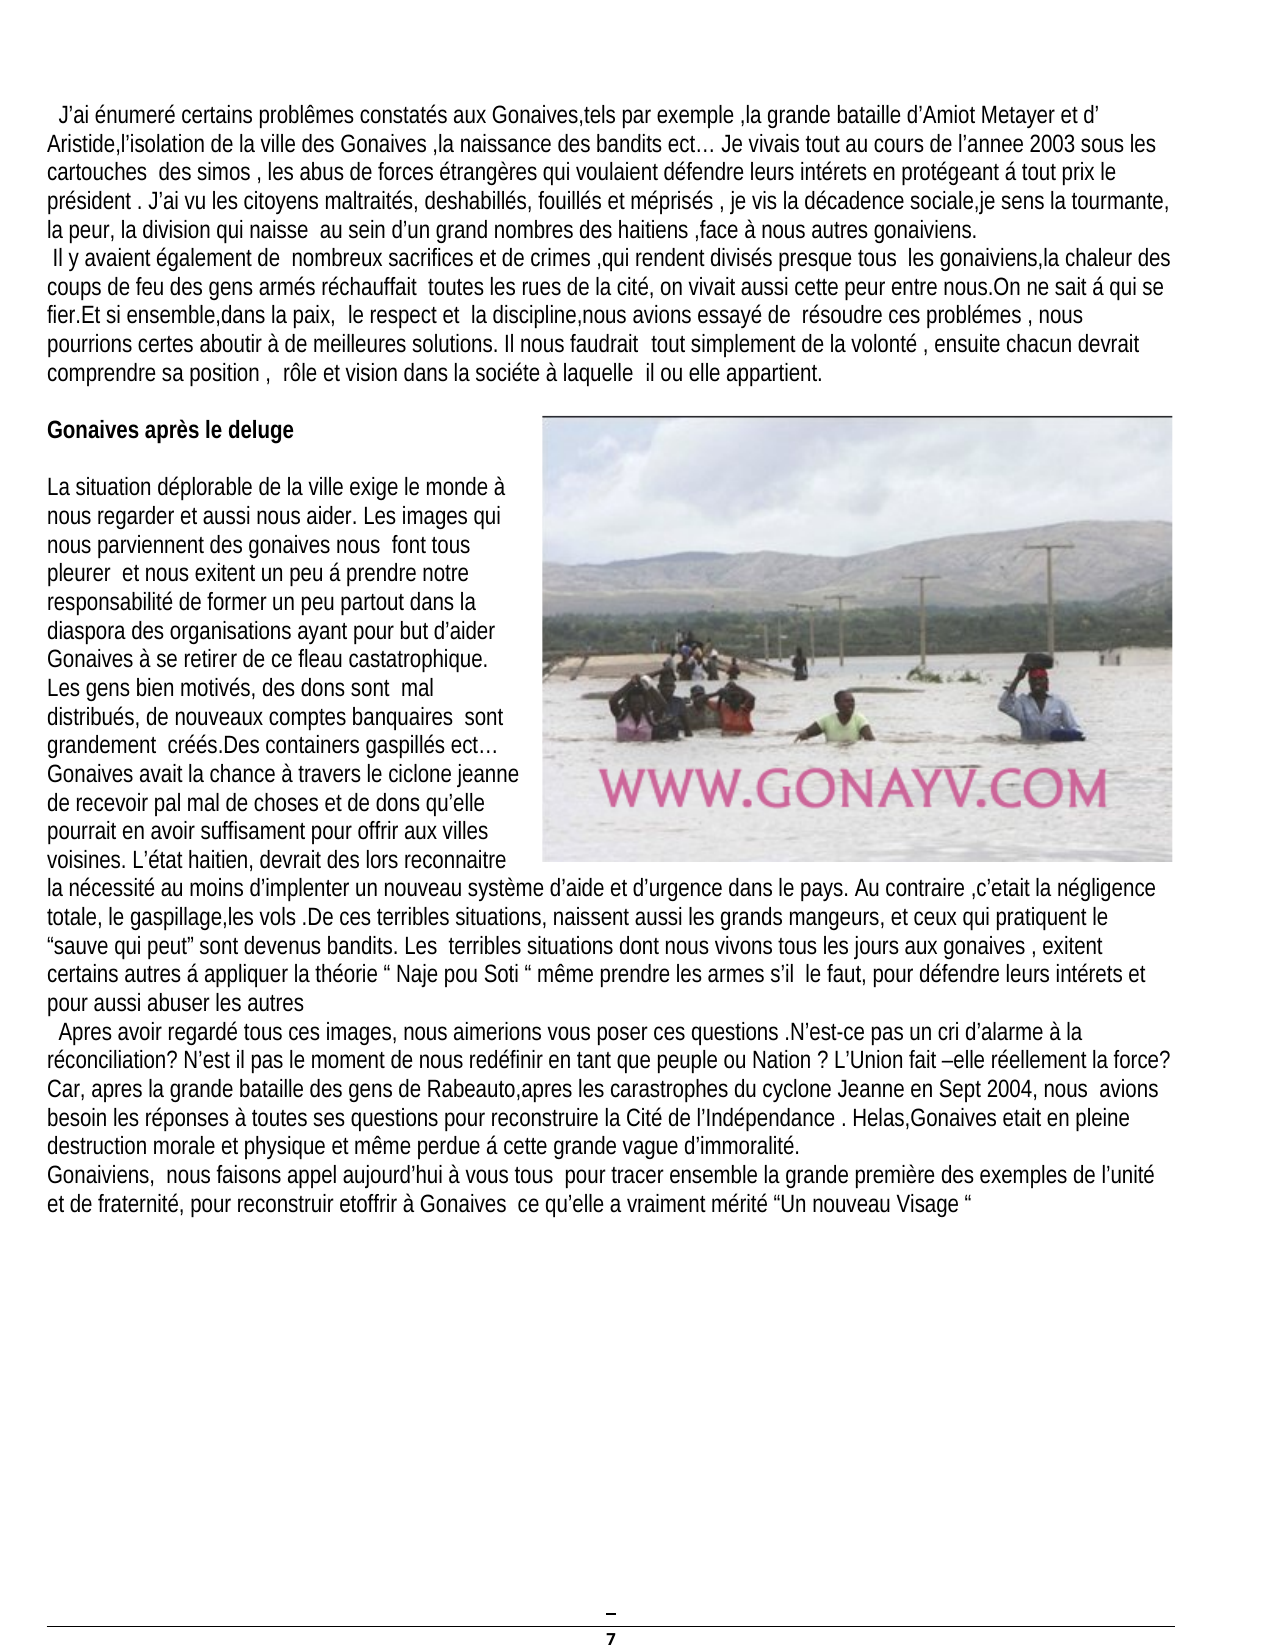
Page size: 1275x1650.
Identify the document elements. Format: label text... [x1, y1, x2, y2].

picture [542, 413, 1175, 862]
text J’ai énumeré certains problêmes constatés aux Gonaives,tels par exemple ,la grande bataille d’Amiot Metayer et d’ Aristide,l’isolation de la ville des Gonaives ,la naissance des bandits ect… Je vivais tout au cours de l’annee 2003 sous les cartouches des simos , les abus de forces étrangères qui voulaient défendre leurs intérets en protégeant á tout prix le président . J’ai vu les citoyens maltraités, deshabillés, fouillés et méprisés , je vis la décadence sociale,je sens la tourmante, la peur, la division qui naisse au sein d’un grand nombres des haitiens ,face à nous autres gonaiviens. [47, 100, 1175, 243]
text Apres avoir regardé tous ces images, nous aimerions vous poser ces questions .N’est-ce pas un cri d’alarme à la réconciliation? N’est il pas le moment de nous redéfinir en tant que peuple ou Nation ? L’Union fait –elle réellement la force? Car, apres la grande bataille des gens de Rabeauto,apres les carastrophes du cyclone Jeanne en Sept 2004, nous avions besoin les réponses à toutes ses questions pour reconstruire la Cité de l’Indépendance . Helas,Gonaives etait en pleine destruction morale et physique et même perdue á cette grande vague d’immoralité. [47, 1017, 1175, 1160]
text Gonaives après le deluge [47, 415, 542, 444]
text Gonaiviens, nous faisons appel aujourd’hui à vous tous pour tracer ensemble la grande première des exemples de l’unité et de fraternité, pour reconstruir etoffrir à Gonaives ce qu’elle a vraiment mérité “Un nouveau Visage “ [47, 1160, 1175, 1217]
text Il y avaient également de nombreux sacrifices et de crimes ,qui rendent divisés presque tous les gonaiviens,la chaleur des coups de feu des gens armés réchauffait toutes les rues de la cité, on vivait aussi cette peur entre nous.On ne sait á qui se fier.Et si ensemble,dans la paix, le respect et la discipline,nous avions essayé de résoudre ces problémes , nous pourrions certes aboutir à de meilleures solutions. Il nous faudrait tout simplement de la volonté , ensuite chacun devrait comprendre sa position , rôle et vision dans la sociéte à laquelle il ou elle appartient. [47, 243, 1175, 386]
